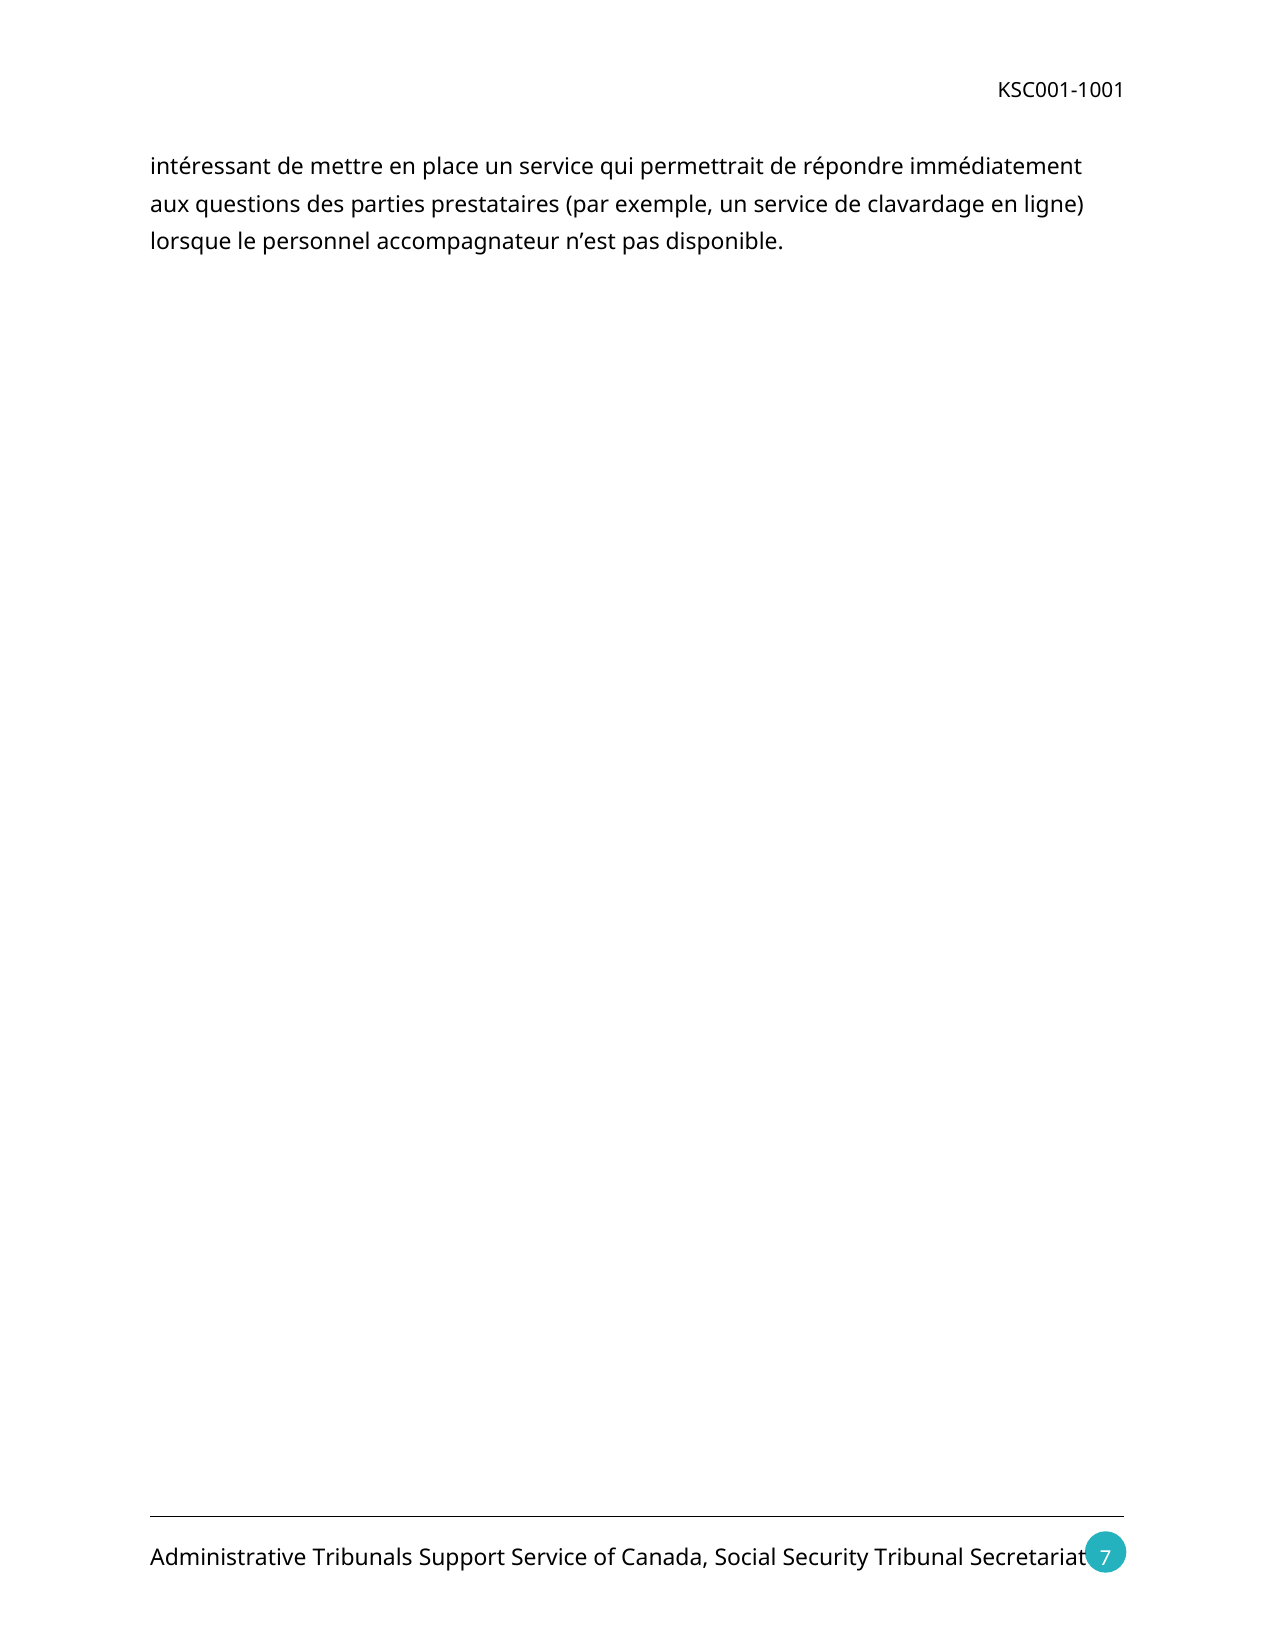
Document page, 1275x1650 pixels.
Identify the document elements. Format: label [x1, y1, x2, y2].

text [150, 150, 1125, 256]
